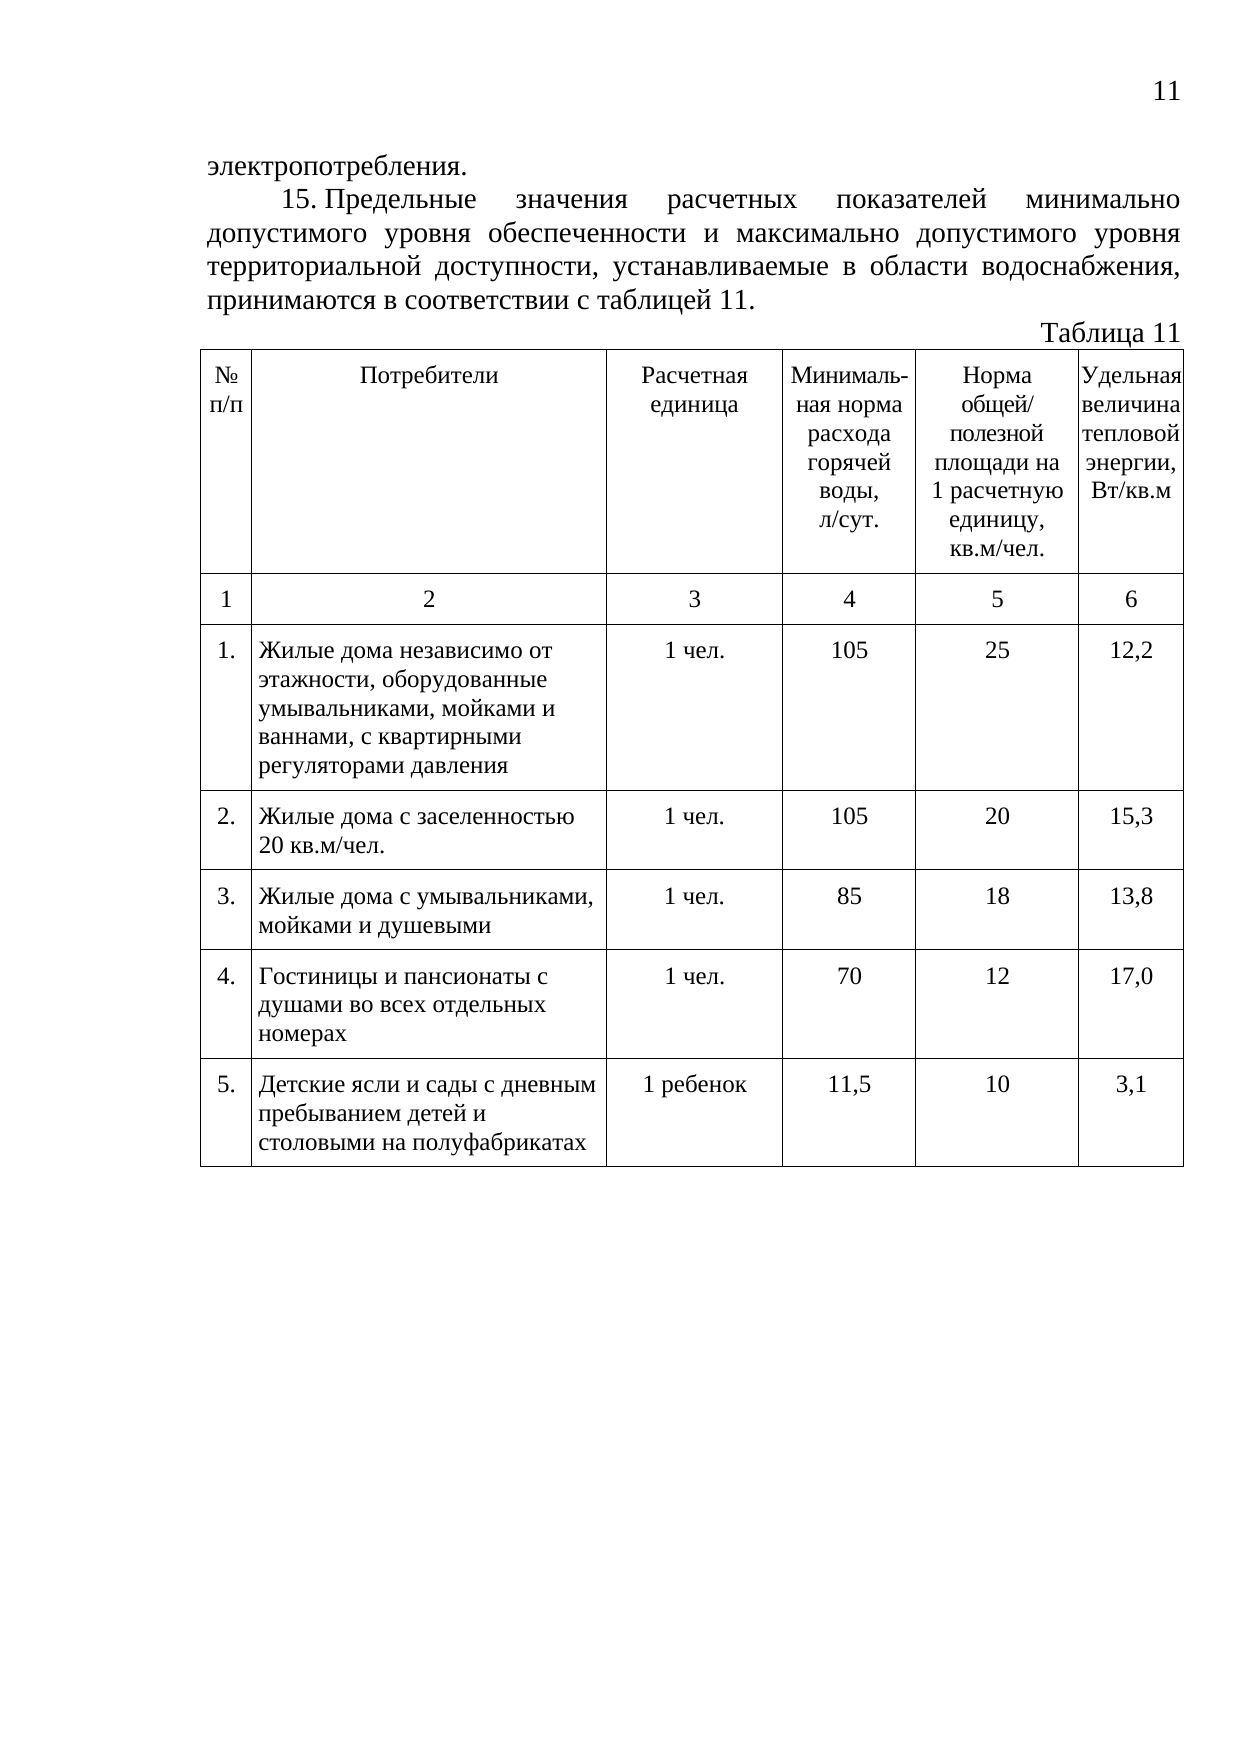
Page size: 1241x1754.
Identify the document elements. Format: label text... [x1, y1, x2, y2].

table_cell 5. [201, 1059, 251, 1166]
table_cell 1 ребенок [607, 1059, 782, 1166]
table_cell 12 [916, 950, 1078, 1058]
table_cell 6 [1079, 574, 1183, 623]
table_cell 12,2 [1079, 625, 1183, 789]
table_cell 1 чел. [607, 625, 782, 789]
table_cell Гостиницы и пансионаты с душами во всех отдельных номерах [252, 950, 606, 1058]
table_cell 1 чел. [607, 870, 782, 949]
table_cell 2. [201, 791, 251, 869]
table_cell 2 [252, 574, 606, 623]
table_header Расчетная единица [607, 350, 782, 572]
table_header Удельная величина тепловой энергии, Вт/кв.м [1079, 350, 1183, 572]
table_header № п/п [201, 350, 251, 572]
table_cell 20 [916, 791, 1078, 869]
table_cell 70 [783, 950, 915, 1058]
table_cell 4. [201, 950, 251, 1058]
table_cell 17,0 [1079, 950, 1183, 1058]
table_cell 4 [783, 574, 915, 623]
table_cell 3 [607, 574, 782, 623]
table_cell 3,1 [1079, 1059, 1183, 1166]
table_cell 1 [201, 574, 251, 623]
table_cell 1 чел. [607, 791, 782, 869]
table_cell 25 [916, 625, 1078, 789]
table_cell Жилые дома с заселенностью 20 кв.м/чел. [252, 791, 606, 869]
table_header Минималь-ная норма расхода горячей воды, л/сут. [783, 350, 915, 572]
table_cell 15,3 [1079, 791, 1183, 869]
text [207, 148, 1181, 181]
table_cell 1 чел. [607, 950, 782, 1058]
text Таблица 11 [207, 315, 1181, 349]
text 15. Предельные значения расчетных показателей минимально допустимого уровня обеспеченности и максимально допустимого уровня территориальной доступности, устанавливаемые в области водоснабжения, принимаются в соответствии с таблицей 11. [207, 181, 1181, 315]
table_cell 85 [783, 870, 915, 949]
table_header Потребители [252, 350, 606, 572]
table_cell 13,8 [1079, 870, 1183, 949]
table_header Норма общей/полезной площади на 1 расчетную единицу, кв.м/чел. [916, 350, 1078, 572]
table_cell 3. [201, 870, 251, 949]
table_cell 18 [916, 870, 1078, 949]
table_cell 105 [783, 791, 915, 869]
table_cell 1. [201, 625, 251, 789]
table_cell 11,5 [783, 1059, 915, 1166]
table_cell 10 [916, 1059, 1078, 1166]
table_cell 5 [916, 574, 1078, 623]
table_cell 105 [783, 625, 915, 789]
table_cell Жилые дома с умывальниками, мойками и душевыми [252, 870, 606, 949]
table_cell Детские ясли и сады с дневным пребыванием детей и столовыми на полуфабрикатах [252, 1059, 606, 1166]
table_cell Жилые дома независимо от этажности, оборудованные умывальниками, мойками и ваннами, с квартирными регуляторами давления [252, 625, 606, 789]
